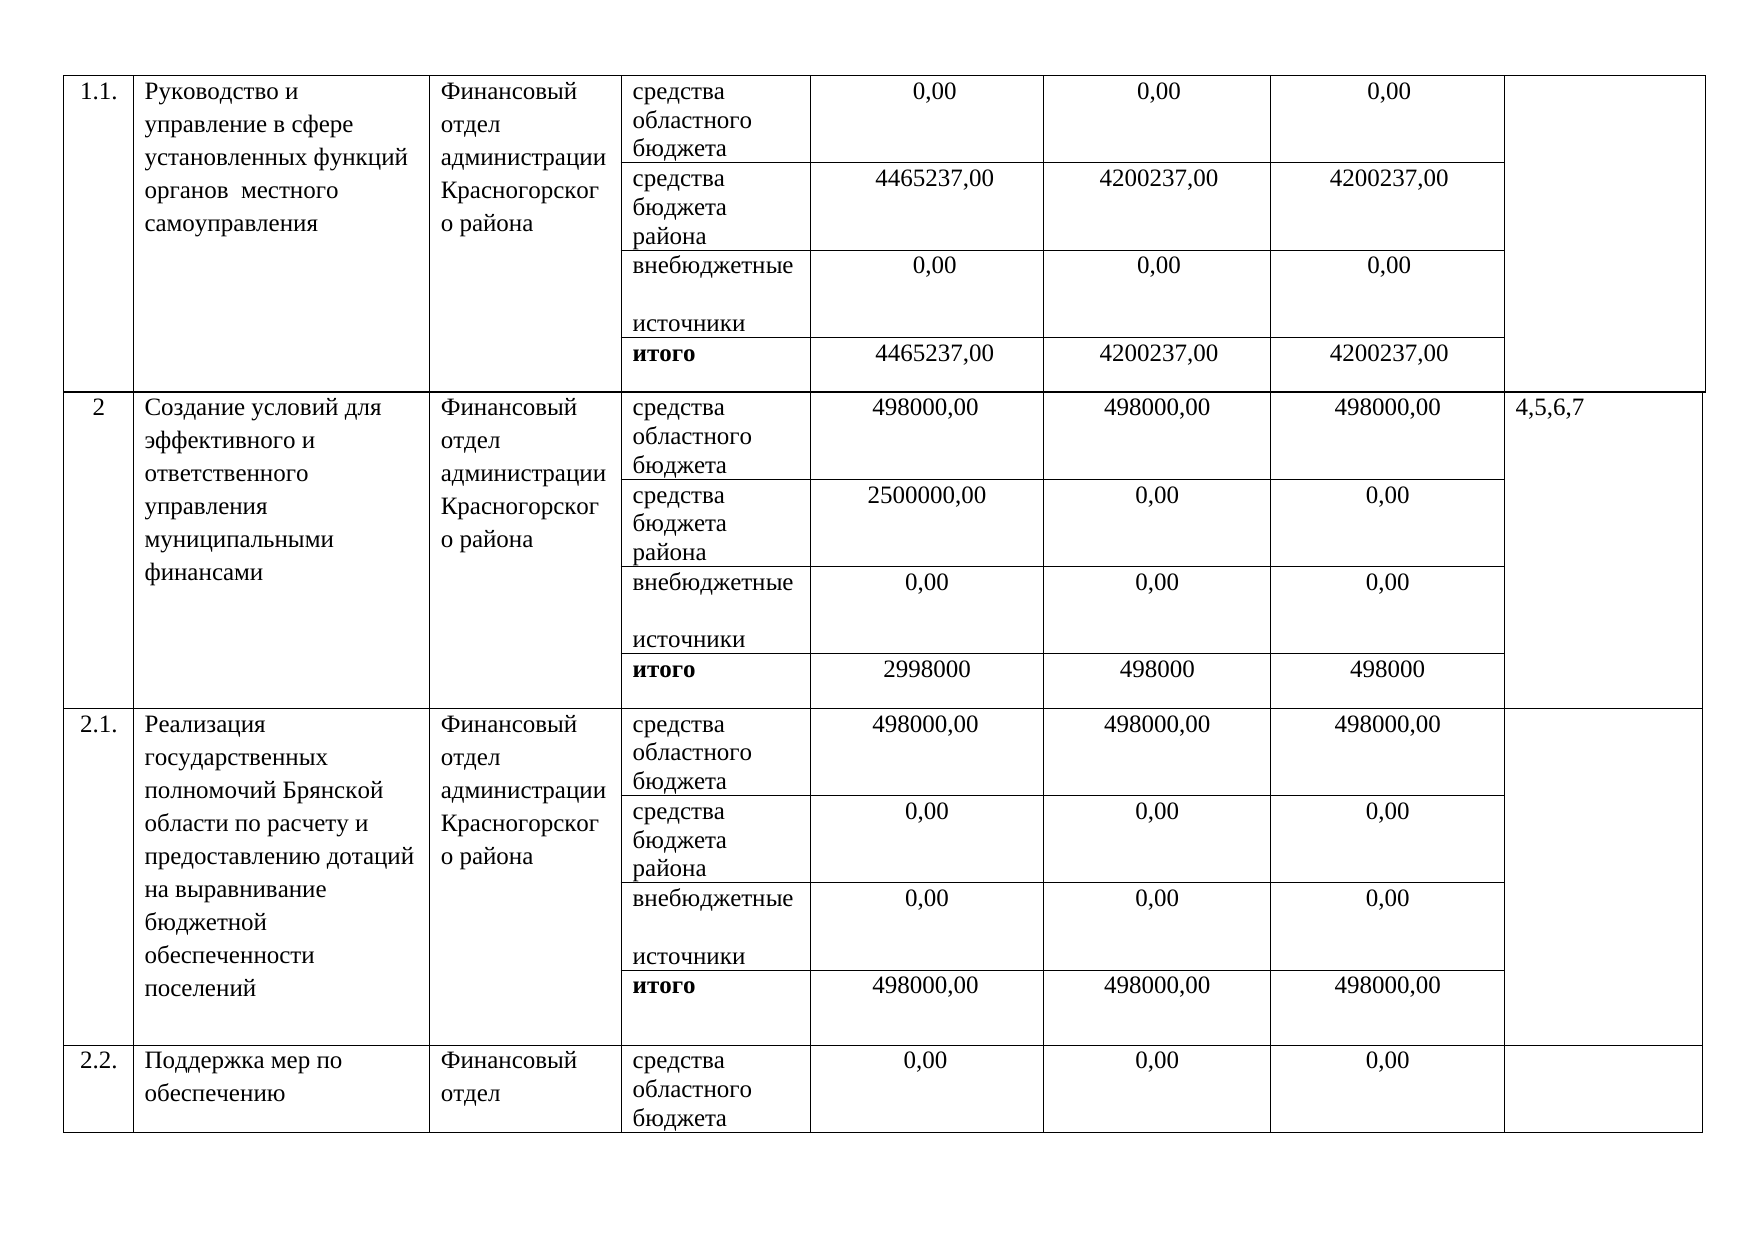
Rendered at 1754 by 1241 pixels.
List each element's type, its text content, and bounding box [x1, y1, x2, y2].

table_cell 0,00 [811, 251, 1043, 337]
table_cell 498000,00 [1271, 971, 1504, 1044]
table_cell внебюджетные источники [622, 251, 810, 337]
table_cell 0,00 [811, 796, 1043, 882]
table_cell 0,00 [1271, 567, 1504, 653]
table_cell [1505, 709, 1702, 1044]
table_cell средства бюджета района [622, 480, 810, 566]
table_cell 4465237,00 [811, 163, 1043, 249]
table_cell 498000,00 [1044, 971, 1270, 1044]
table_cell средства областного бюджета [622, 393, 810, 479]
table_cell 4200237,00 [1271, 163, 1504, 249]
table_cell 498000 [1044, 654, 1270, 708]
table_cell 1.1. [64, 76, 133, 391]
table_cell 498000,00 [1044, 709, 1270, 795]
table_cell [430, 1046, 621, 1132]
table_cell итого [622, 338, 810, 391]
table_cell 0,00 [1044, 883, 1270, 969]
table_cell 498000,00 [811, 709, 1043, 795]
table_cell 0,00 [1044, 567, 1270, 653]
table_cell 2998000 [811, 654, 1043, 708]
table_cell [430, 76, 621, 391]
table_cell 0,00 [1044, 76, 1270, 162]
table_cell Реализация государственных полномочий Брянской области по расчету и предоставлению дотаций на выравнивание бюджетной обеспеченности поселений [134, 709, 429, 1044]
table_cell 4200237,00 [1271, 338, 1504, 391]
table_cell средства бюджета района [622, 796, 810, 882]
table_cell 498000,00 [1271, 709, 1504, 795]
table_cell средства бюджета района [622, 163, 810, 249]
table_cell 4200237,00 [1044, 163, 1270, 249]
table_cell 2.2. [64, 1046, 133, 1132]
table_cell 498000,00 [811, 393, 1043, 479]
table_cell 0,00 [1044, 1046, 1270, 1132]
table_cell 498000,00 [811, 971, 1043, 1044]
table_cell 0,00 [811, 567, 1043, 653]
table_cell Создание условий для эффективного и ответственного управления муниципальными финансами [134, 393, 429, 708]
table_cell 4,5,6,7 [1505, 393, 1702, 708]
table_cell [134, 1046, 429, 1132]
table_cell 4200237,00 [1044, 338, 1270, 391]
table_cell 0,00 [811, 883, 1043, 969]
table_cell 0,00 [811, 76, 1043, 162]
table_cell итого [622, 654, 810, 708]
table_cell итого [622, 971, 810, 1044]
table_cell 0,00 [1271, 480, 1504, 566]
table_cell 0,00 [811, 1046, 1043, 1132]
table_cell средства областного бюджета [622, 76, 810, 162]
table_cell [1505, 76, 1705, 391]
table_cell 498000 [1271, 654, 1504, 708]
table_cell Руководство и управление в сфере установленных функций органов местного самоуправления [134, 76, 429, 391]
table_cell 2 [64, 393, 133, 708]
table_cell средства областного бюджета [622, 709, 810, 795]
table_cell 498000,00 [1271, 393, 1504, 479]
table_cell 0,00 [1044, 251, 1270, 337]
table_cell 0,00 [1271, 1046, 1504, 1132]
table_cell Финансовый отдел администрации Красногорского района [430, 709, 621, 1044]
table_cell средства областного бюджета [622, 1046, 810, 1132]
table_cell 0,00 [1271, 796, 1504, 882]
table_cell 2.1. [64, 709, 133, 1044]
table_cell 2500000,00 [811, 480, 1043, 566]
table_cell 0,00 [1044, 480, 1270, 566]
table_cell 0,00 [1271, 251, 1504, 337]
table_cell внебюджетные источники [622, 883, 810, 969]
table_cell внебюджетные источники [622, 567, 810, 653]
table_cell 0,00 [1271, 76, 1504, 162]
table_cell [1505, 1046, 1702, 1132]
table_cell Финансовый отдел администрации Красногорского района [430, 393, 621, 708]
table_cell 498000,00 [1044, 393, 1270, 479]
table_cell 0,00 [1044, 796, 1270, 882]
table_cell 0,00 [1271, 883, 1504, 969]
table_cell 4465237,00 [811, 338, 1043, 391]
